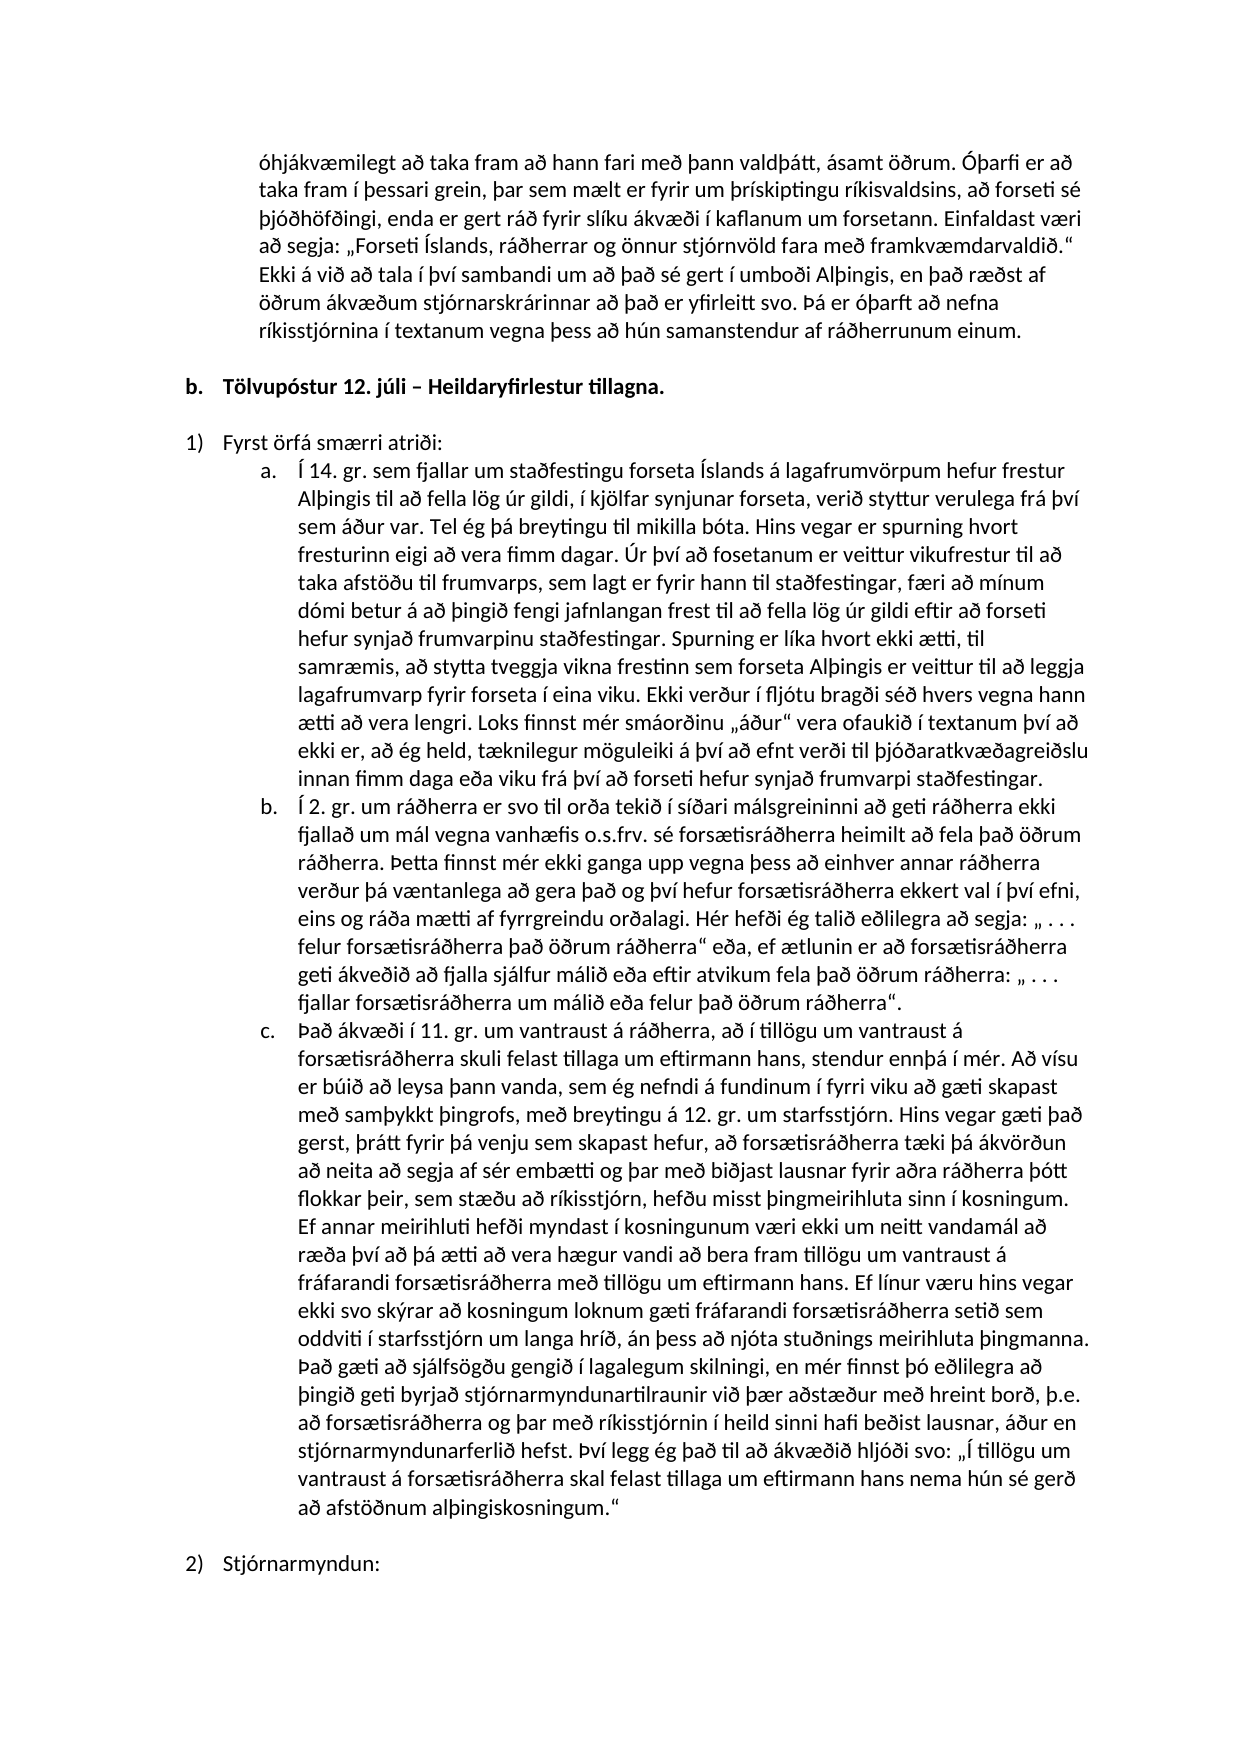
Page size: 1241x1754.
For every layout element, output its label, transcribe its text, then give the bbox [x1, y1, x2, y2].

list Stjórnarmyndun: [185, 1549, 1093, 1577]
list Í 14. gr. sem fjallar um staðfestingu forseta Íslands á lagafrumvörpum hefur frestur Alþingis til að fella lög úr gildi, í kjölfar synjunar forseta, verið styttur verulega frá því sem áður var. Tel ég þá breytingu til mikilla bóta. Hins vegar er spurning hvort fresturinn eigi að vera fimm dagar. Úr því að fosetanum er veittur vikufrestur til að taka afstöðu til frumvarps, sem lagt er fyrir hann til staðfestingar, færi að mínum dómi betur á að þingið fengi jafnlangan frest til að fella lög úr gildi eftir að forseti hefur synjað frumvarpinu staðfestingar. Spurning er líka hvort ekki ætti, til samræmis, að stytta tveggja vikna frestinn sem forseta Alþingis er veittur til að leggja lagafrumvarp fyrir forseta í eina viku. Ekki verður í fljótu bragði séð hvers vegna hann ætti að vera lengri. Loks finnst mér smáorðinu „áður“ vera ofaukið í textanum því að ekki er, að ég held, tæknilegur möguleiki á því að efnt verði til þjóðaratkvæðagreiðslu innan fimm daga eða viku frá því að forseti hefur synjað frumvarpi staðfestingar. [260, 456, 1093, 792]
list Fyrst örfá smærri atriði: [185, 428, 1093, 456]
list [258, 148, 1093, 344]
list Tölvupóstur 12. júli – Heildaryfirlestur tillagna. [185, 372, 1093, 400]
list Í 2. gr. um ráðherra er svo til orða tekið í síðari málsgreininni að geti ráðherra ekki fjallað um mál vegna vanhæfis o.s.frv. sé forsætisráðherra heimilt að fela það öðrum ráðherra. Þetta finnst mér ekki ganga upp vegna þess að einhver annar ráðherra verður þá væntanlega að gera það og því hefur forsætisráðherra ekkert val í því efni, eins og ráða mætti af fyrrgreindu orðalagi. Hér hefði ég talið eðlilegra að segja: „ . . . felur forsætisráðherra það öðrum ráðherra“ eða, ef ætlunin er að forsætisráðherra geti ákveðið að fjalla sjálfur málið eða eftir atvikum fela það öðrum ráðherra: „ . . . fjallar forsætisráðherra um málið eða felur það öðrum ráðherra“. [260, 792, 1093, 1016]
list Það ákvæði í 11. gr. um vantraust á ráðherra, að í tillögu um vantraust á forsætisráðherra skuli felast tillaga um eftirmann hans, stendur ennþá í mér. Að vísu er búið að leysa þann vanda, sem ég nefndi á fundinum í fyrri viku að gæti skapast með samþykkt þingrofs, með breytingu á 12. gr. um starfsstjórn. Hins vegar gæti það gerst, þrátt fyrir þá venju sem skapast hefur, að forsætisráðherra tæki þá ákvörðun að neita að segja af sér embætti og þar með biðjast lausnar fyrir aðra ráðherra þótt flokkar þeir, sem stæðu að ríkisstjórn, hefðu misst þingmeirihluta sinn í kosningum. Ef annar meirihluti hefði myndast í kosningunum væri ekki um neitt vandamál að ræða því að þá ætti að vera hægur vandi að bera fram tillögu um vantraust á fráfarandi forsætisráðherra með tillögu um eftirmann hans. Ef línur væru hins vegar ekki svo skýrar að kosningum loknum gæti fráfarandi forsætisráðherra setið sem oddviti í starfsstjórn um langa hríð, án þess að njóta stuðnings meirihluta þingmanna. Það gæti að sjálfsögðu gengið í lagalegum skilningi, en mér finnst þó eðlilegra að þingið geti byrjað stjórnarmyndunartilraunir við þær aðstæður með hreint borð, þ.e. að forsætisráðherra og þar með ríkisstjórnin í heild sinni hafi beðist lausnar, áður en stjórnarmyndunarferlið hefst. Því legg ég það til að ákvæðið hljóði svo: „Í tillögu um vantraust á forsætisráðherra skal felast tillaga um eftirmann hans nema hún sé gerð að afstöðnum alþingiskosningum.“ [260, 1016, 1093, 1521]
